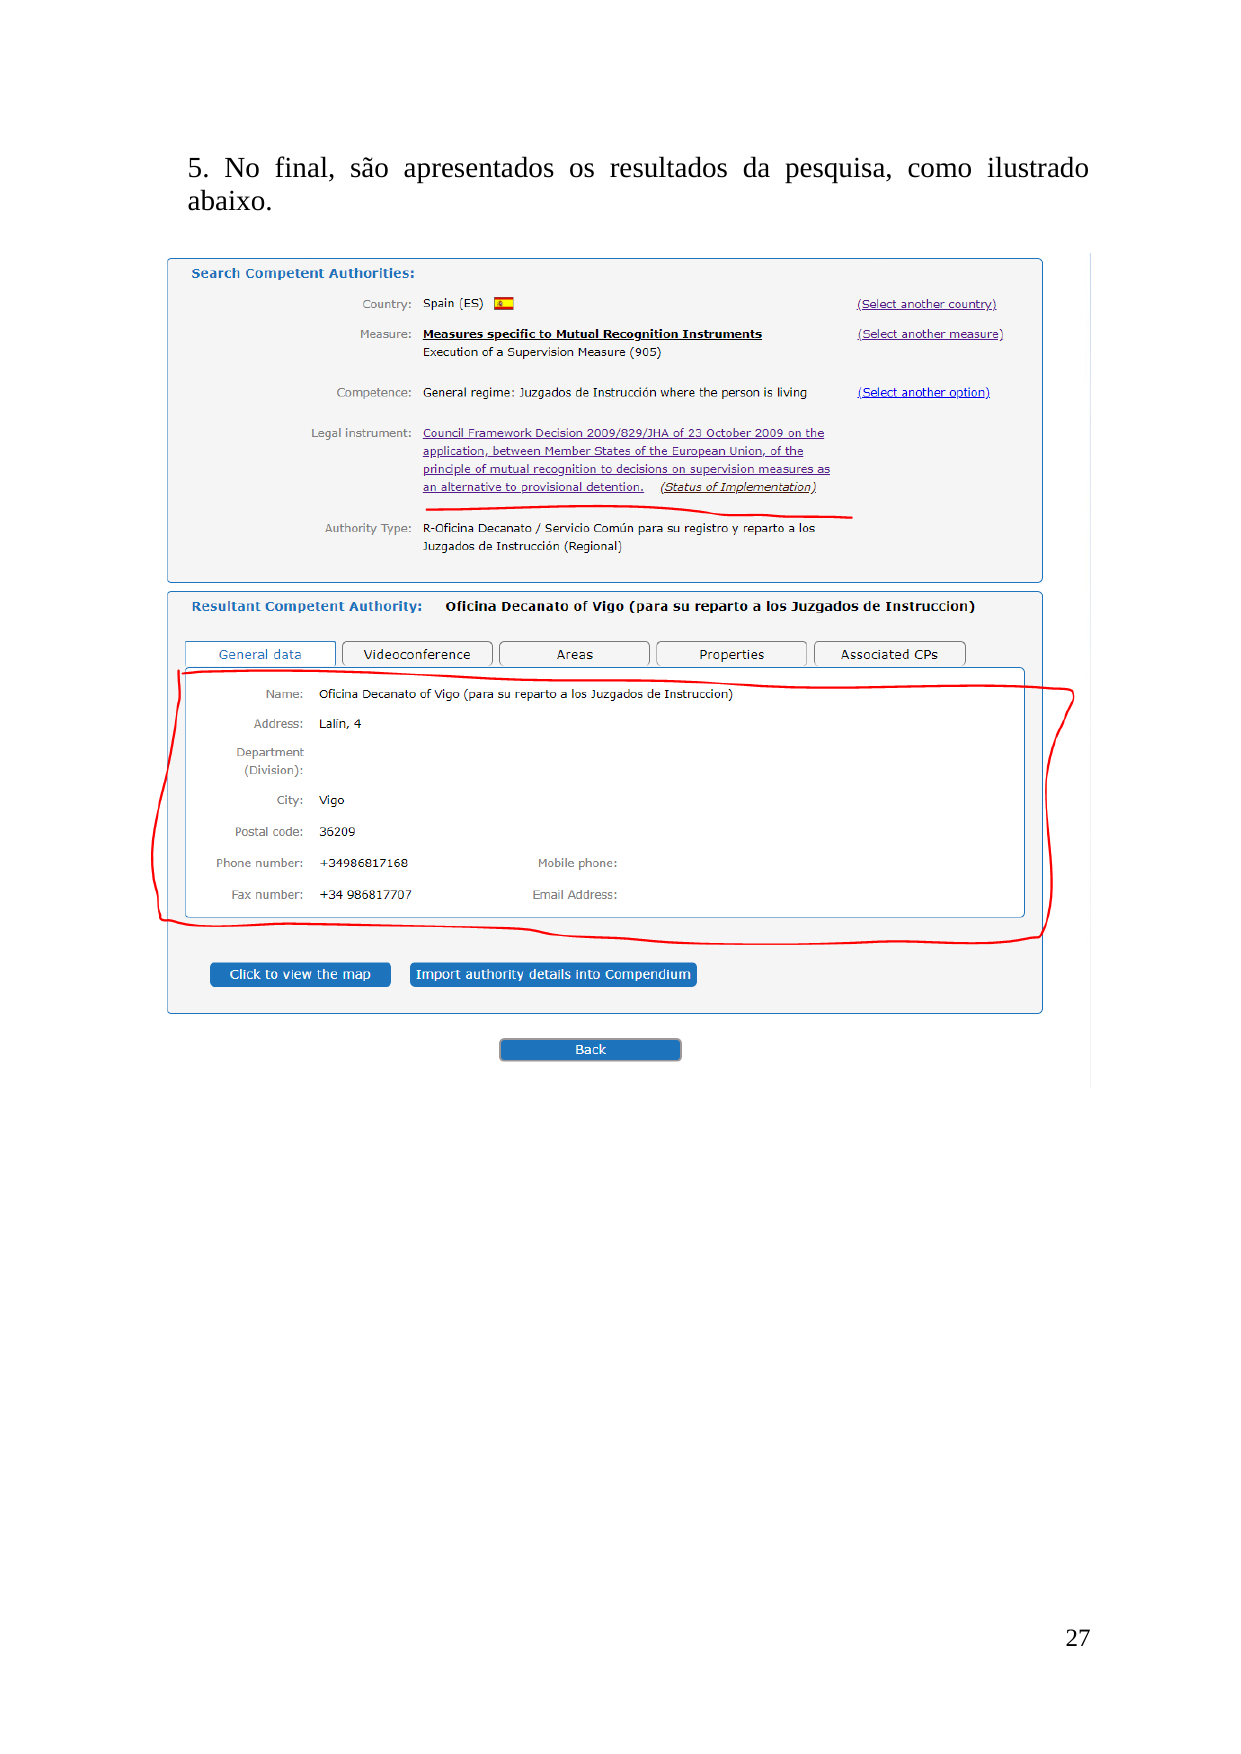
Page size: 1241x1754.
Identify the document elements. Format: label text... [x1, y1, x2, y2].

picture [150, 253, 1091, 1088]
text 5. No final, são apresentados os resultados da pesquisa, como ilustrado abaixo. [187, 150, 1090, 217]
